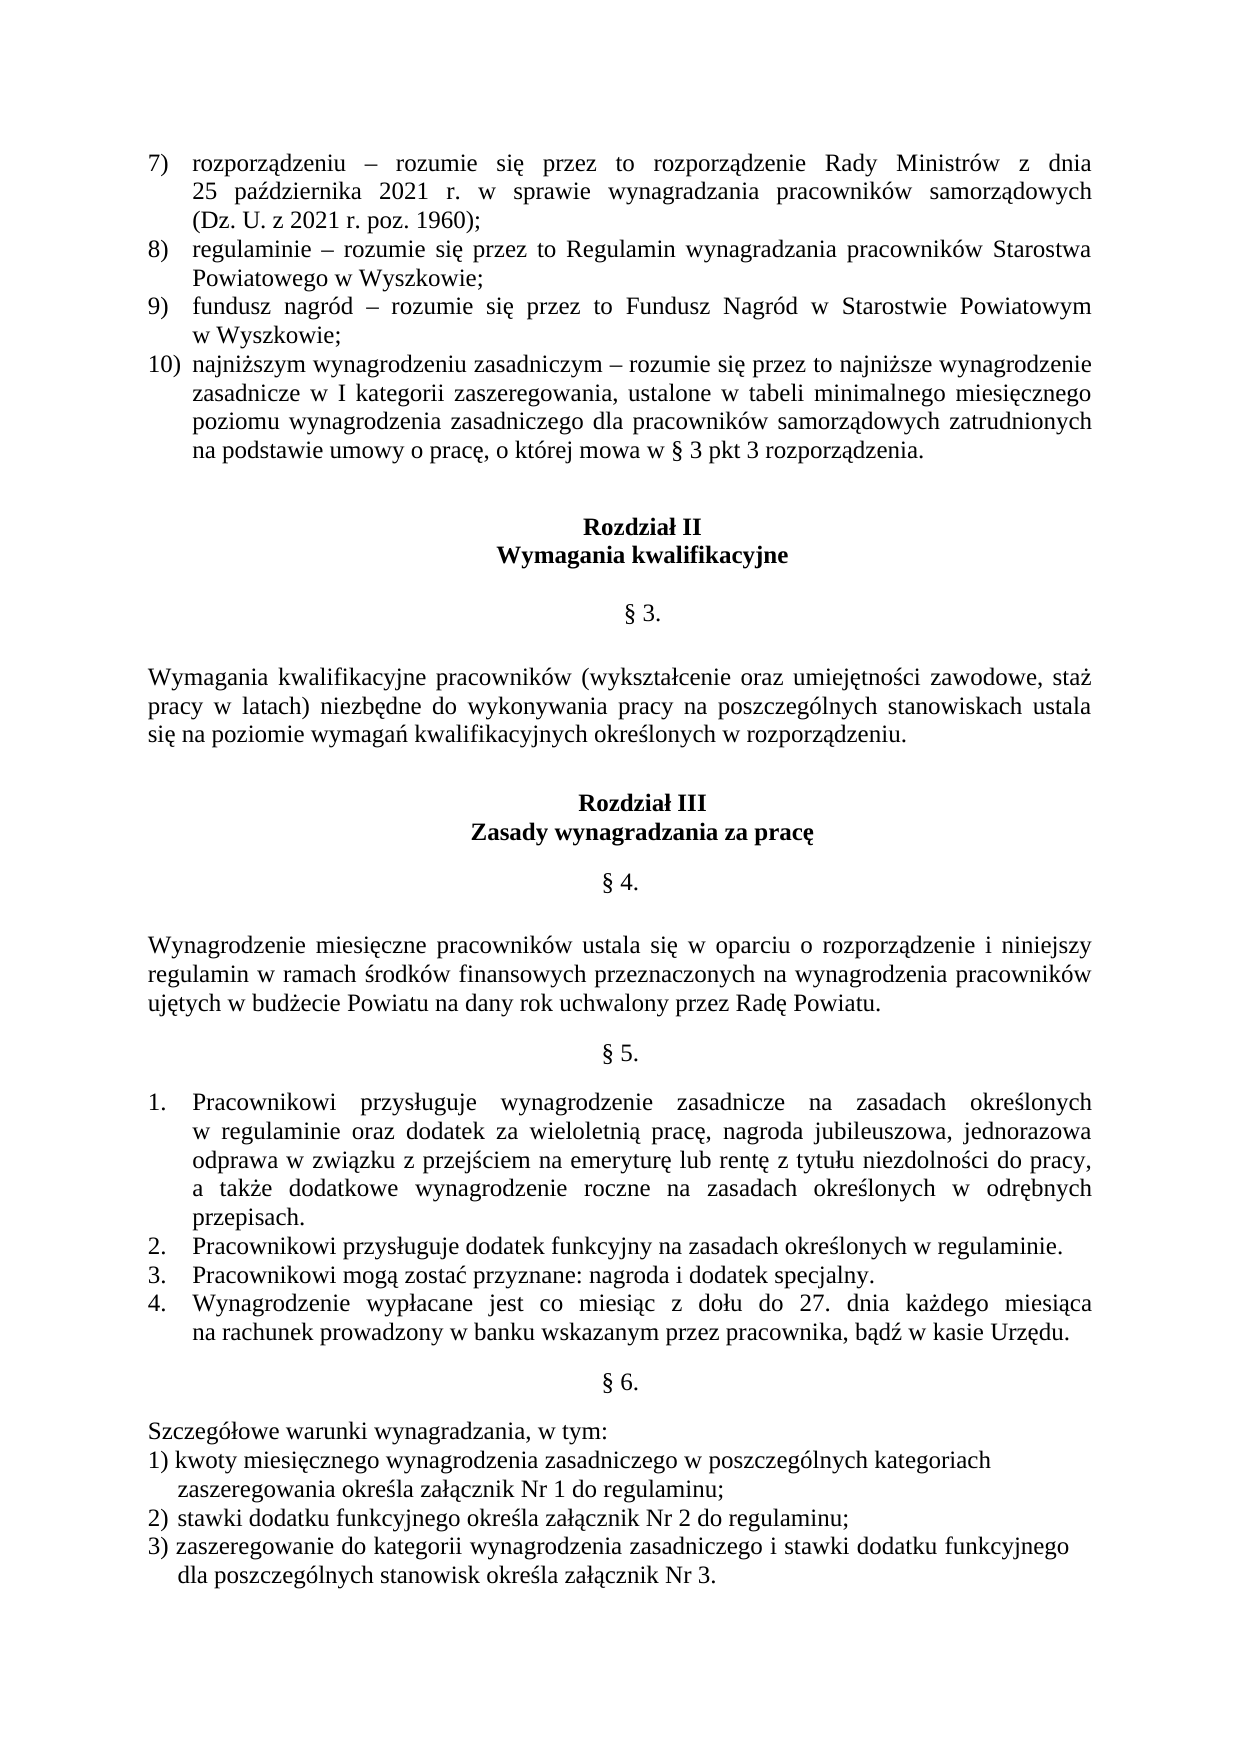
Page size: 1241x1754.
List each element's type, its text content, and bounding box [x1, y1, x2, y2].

text Szczegółowe warunki wynagradzania, w tym: 1) kwoty miesięcznego wynagrodzenia zasadniczego w poszczególnych kategoriach zaszeregowania określa załącznik Nr 1 do regulaminu; 2) stawki dodatku funkcyjnego określa załącznik Nr 2 do regulaminu; 3) zaszeregowanie do kategorii wynagrodzenia zasadniczego i stawki dodatku funkcyjnego dla poszczególnych stanowisk określa załącznik Nr 3. [148, 1416, 1092, 1589]
list Rozdział II Wymagania kwalifikacyjne [192, 512, 1092, 569]
list rozporządzeniu – rozumie się przez to rozporządzenie Rady Ministrów z dnia 25 października 2021 r. w sprawie wynagradzania pracowników samorządowych (Dz. U. z 2021 r. poz. 1960); [148, 148, 1092, 234]
list Pracownikowi przysługuje dodatek funkcyjny na zasadach określonych w regulaminie. [148, 1231, 1092, 1260]
text § 4. [148, 867, 1092, 895]
list Pracownikowi przysługuje wynagrodzenie zasadnicze na zasadach określonych w regulaminie oraz dodatek za wieloletnią pracę, nagroda jubileuszowa, jednorazowa odprawa w związku z przejściem na emeryturę lub rentę z tytułu niezdolności do pracy, a także dodatkowe wynagrodzenie roczne na zasadach określonych w odrębnych przepisach. [148, 1087, 1092, 1231]
text § 5. [148, 1038, 1092, 1066]
list § 3. [192, 598, 1092, 627]
text Wymagania kwalifikacyjne pracowników (wykształcenie oraz umiejętności zawodowe, staż pracy w latach) niezbędne do wykonywania pracy na poszczególnych stanowiskach ustala się na poziomie wymagań kwalifikacyjnych określonych w rozporządzeniu. [148, 662, 1092, 748]
list najniższym wynagrodzeniu zasadniczym – rozumie się przez to najniższe wynagrodzenie zasadnicze w I kategorii zaszeregowania, ustalone w tabeli minimalnego miesięcznego poziomu wynagrodzenia zasadniczego dla pracowników samorządowych zatrudnionych na podstawie umowy o pracę, o której mowa w § 3 pkt 3 rozporządzenia. [148, 349, 1092, 464]
list Pracownikowi mogą zostać przyznane: nagroda i dodatek specjalny. [148, 1260, 1092, 1288]
text Wynagrodzenie miesięczne pracowników ustala się w oparciu o rozporządzenie i niniejszy regulamin w ramach środków finansowych przeznaczonych na wynagrodzenia pracowników ujętych w budżecie Powiatu na dany rok uchwalony przez Radę Powiatu. [148, 931, 1092, 1017]
list Wynagrodzenie wypłacane jest co miesiąc z dołu do 27. dnia każdego miesiąca na rachunek prowadzony w banku wskazanym przez pracownika, bądź w kasie Urzędu. [148, 1288, 1092, 1346]
list regulaminie – rozumie się przez to Regulamin wynagradzania pracowników Starostwa Powiatowego w Wyszkowie; [148, 234, 1092, 291]
list fundusz nagród – rozumie się przez to Fundusz Nagród w Starostwie Powiatowym w Wyszkowie; [148, 291, 1092, 349]
list Rozdział III Zasady wynagradzania za pracę [192, 788, 1092, 846]
text § 6. [148, 1367, 1092, 1396]
